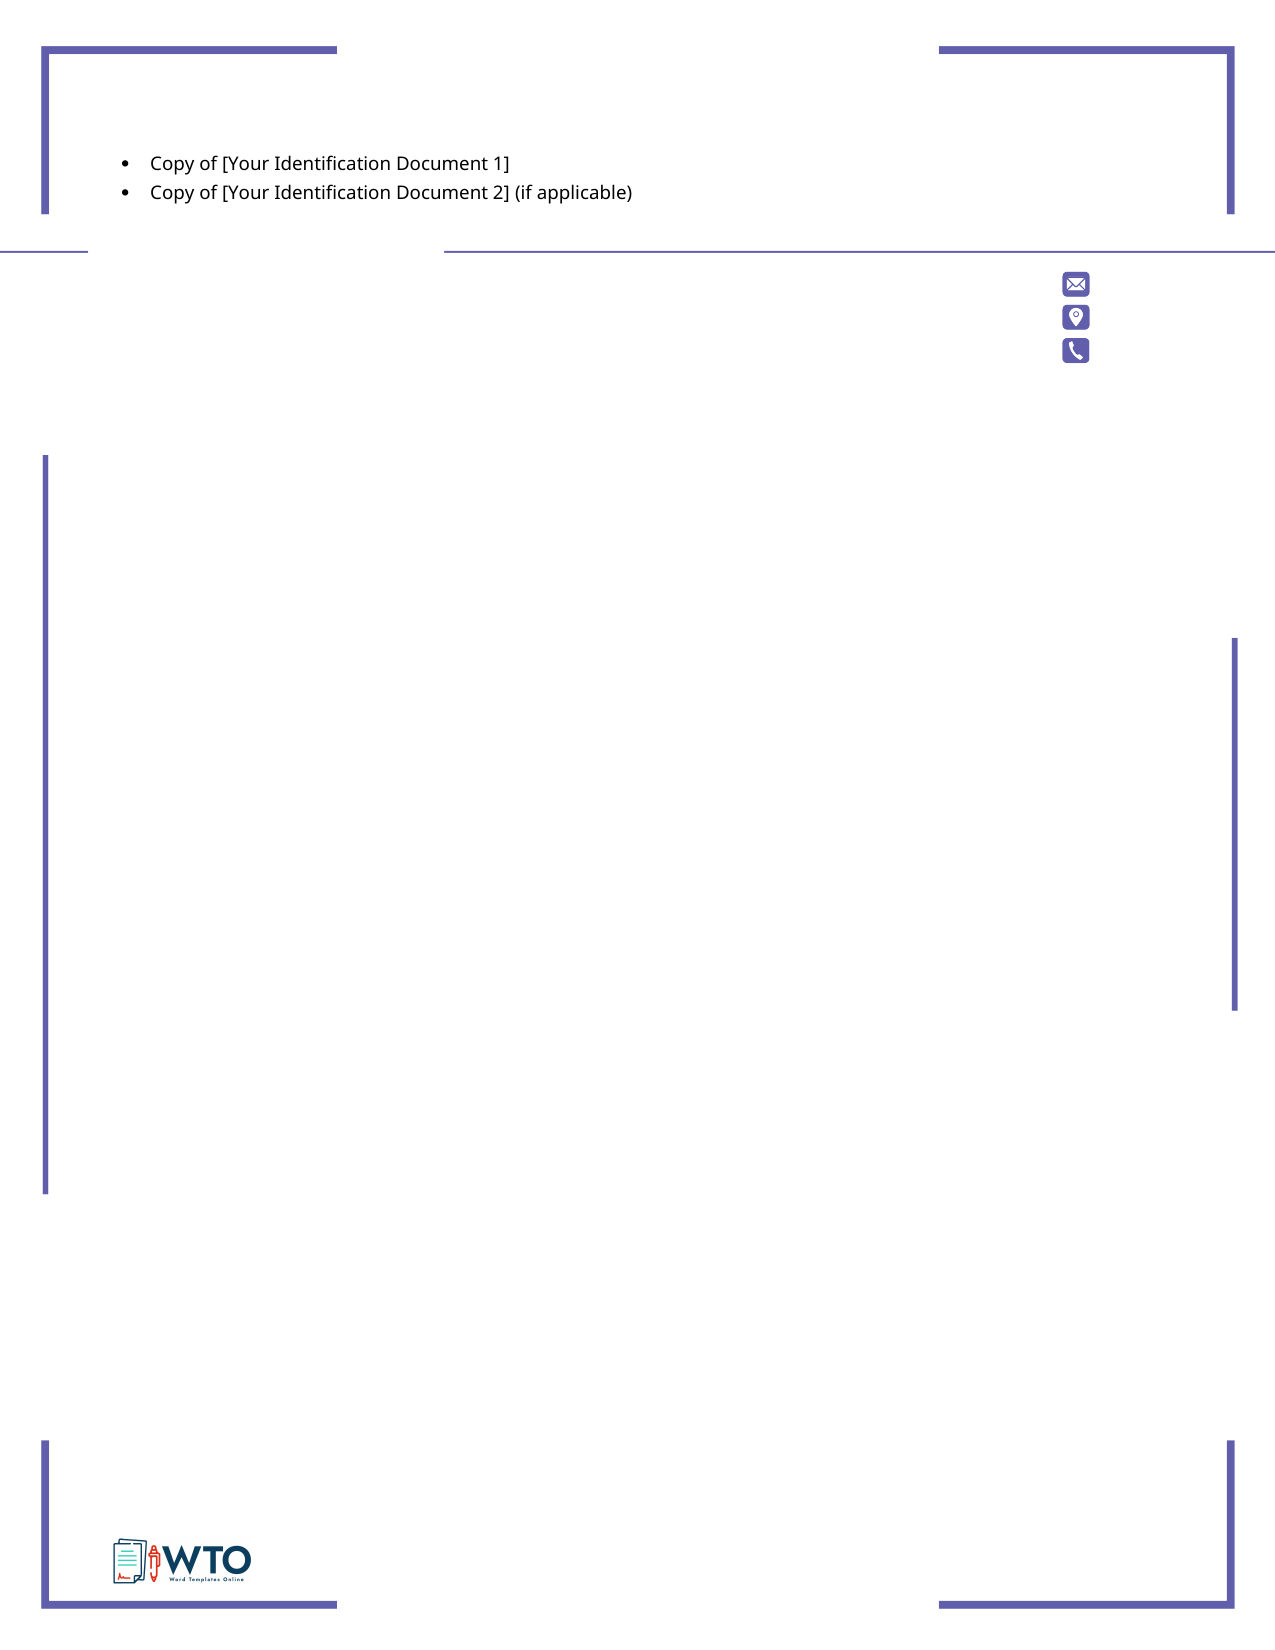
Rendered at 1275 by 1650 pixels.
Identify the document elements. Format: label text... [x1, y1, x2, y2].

list Copy of [Your Identification Document 2] (if applicable) [122, 179, 1162, 205]
list Copy of [Your Identification Document 1] [122, 150, 1162, 176]
picture [0, 0, 1275, 1650]
